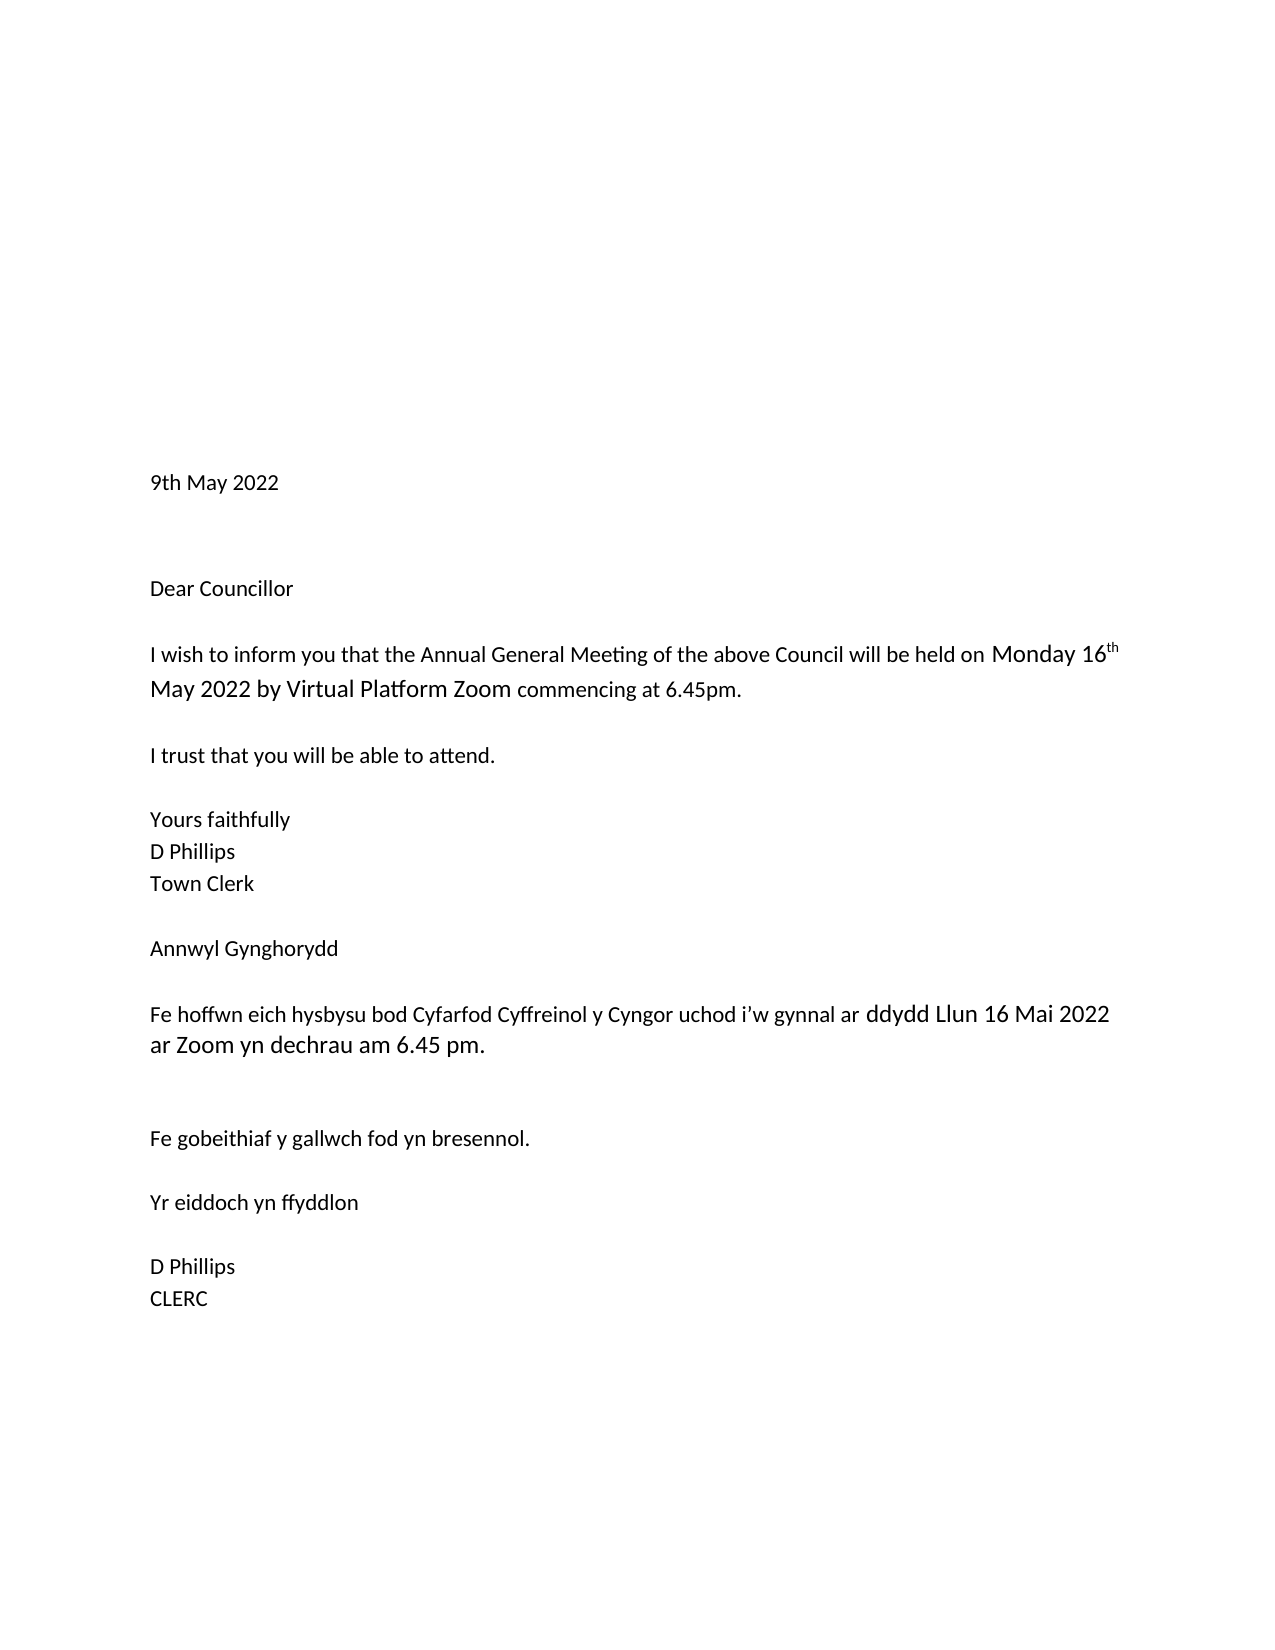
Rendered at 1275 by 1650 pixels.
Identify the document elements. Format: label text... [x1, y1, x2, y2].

text Annwyl Gynghorydd [150, 934, 1125, 962]
text Yours faithfully [150, 805, 1125, 833]
text I wish to inform you that the Annual General Meeting of the above Council will be held on Monday 16th May 2022 by Virtual Platform Zoom commencing at 6.45pm. [150, 638, 1125, 704]
text Dear Councillor [150, 574, 1125, 602]
text Fe hoffwn eich hysbysu bod Cyfarfod Cyffreinol y Cyngor uchod i’w gynnal ar ddydd Llun 16 Mai 2022 ar Zoom yn dechrau am 6.45 pm. [150, 998, 1125, 1059]
text I trust that you will be able to attend. [150, 741, 1125, 769]
text D Phillips [150, 837, 1125, 865]
text CLERC [150, 1284, 1125, 1313]
text Town Clerk [150, 869, 1125, 897]
text D Phillips [150, 1252, 1125, 1280]
text Fe gobeithiaf y gallwch fod yn bresennol. [150, 1124, 1125, 1152]
text Yr eiddoch yn ffyddlon [150, 1188, 1125, 1216]
text 9th May 2022 [150, 468, 1125, 496]
